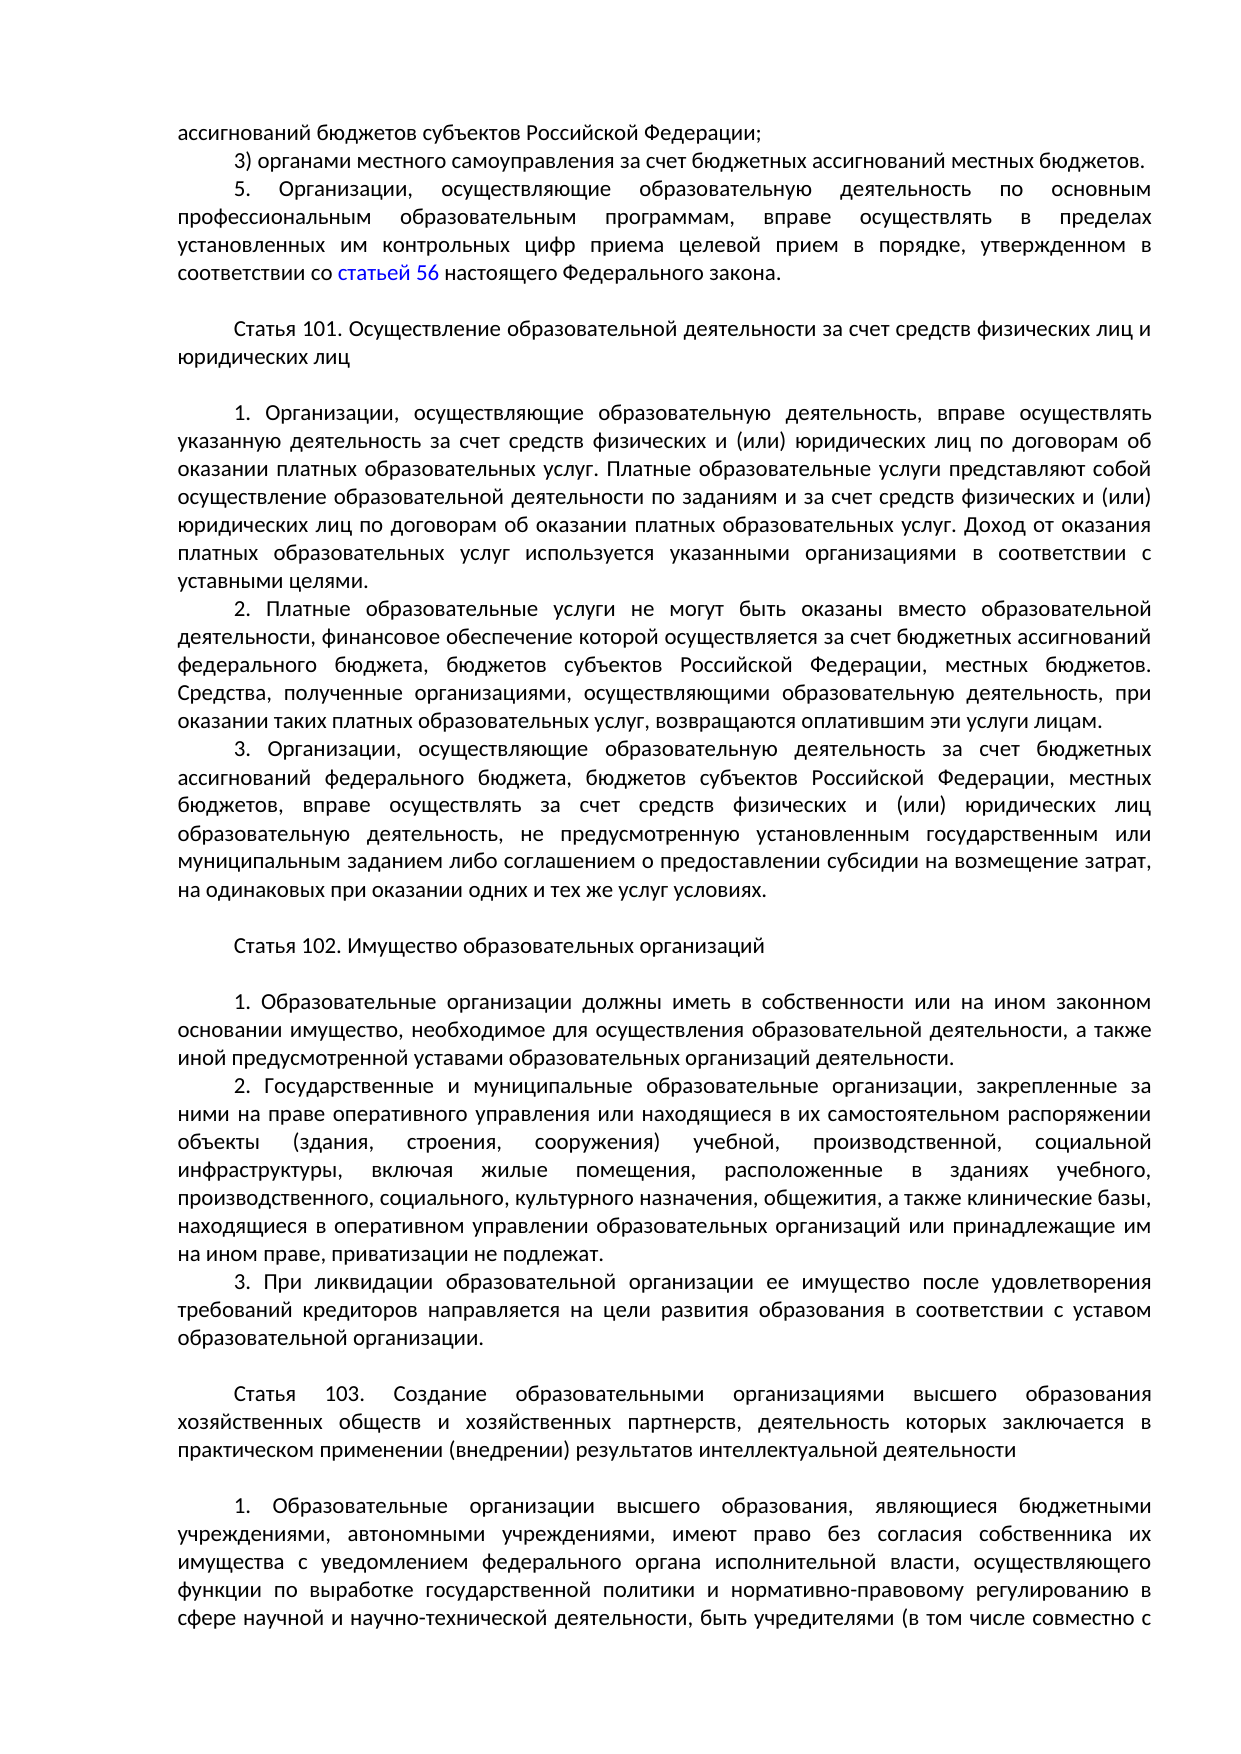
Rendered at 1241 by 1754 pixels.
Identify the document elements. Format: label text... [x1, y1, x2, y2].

text Статья 102. Имущество образовательных организаций [177, 931, 1152, 959]
text 5. Организации, осуществляющие образовательную деятельность по основным профессиональным образовательным программам, вправе осуществлять в пределах установленных им контрольных цифр приема целевой прием в порядке, утвержденном в соответствии со статьей 56 настоящего Федерального закона. [177, 174, 1152, 286]
text Статья 101. Осуществление образовательной деятельности за счет средств физических лиц и юридических лиц [177, 314, 1152, 370]
text 3. Организации, осуществляющие образовательную деятельность за счет бюджетных ассигнований федерального бюджета, бюджетов субъектов Российской Федерации, местных бюджетов, вправе осуществлять за счет средств физических и (или) юридических лиц образовательную деятельность, не предусмотренную установленным государственным или муниципальным заданием либо соглашением о предоставлении субсидии на возмещение затрат, на одинаковых при оказании одних и тех же услуг условиях. [177, 734, 1152, 903]
text Статья 103. Создание образовательными организациями высшего образования хозяйственных обществ и хозяйственных партнерств, деятельность которых заключается в практическом применении (внедрении) результатов интеллектуальной деятельности [177, 1379, 1152, 1463]
text 2. Платные образовательные услуги не могут быть оказаны вместо образовательной деятельности, финансовое обеспечение которой осуществляется за счет бюджетных ассигнований федерального бюджета, бюджетов субъектов Российской Федерации, местных бюджетов. Средства, полученные организациями, осуществляющими образовательную деятельность, при оказании таких платных образовательных услуг, возвращаются оплатившим эти услуги лицам. [177, 594, 1152, 734]
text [177, 1491, 1152, 1631]
text 1. Образовательные организации должны иметь в собственности или на ином законном основании имущество, необходимое для осуществления образовательной деятельности, а также иной предусмотренной уставами образовательных организаций деятельности. [177, 987, 1152, 1071]
text 1. Организации, осуществляющие образовательную деятельность, вправе осуществлять указанную деятельность за счет средств физических и (или) юридических лиц по договорам об оказании платных образовательных услуг. Платные образовательные услуги представляют собой осуществление образовательной деятельности по заданиям и за счет средств физических и (или) юридических лиц по договорам об оказании платных образовательных услуг. Доход от оказания платных образовательных услуг используется указанными организациями в соответствии с уставными целями. [177, 398, 1152, 594]
text 3. При ликвидации образовательной организации ее имущество после удовлетворения требований кредиторов направляется на цели развития образования в соответствии с уставом образовательной организации. [177, 1267, 1152, 1351]
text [177, 118, 1152, 146]
text 2. Государственные и муниципальные образовательные организации, закрепленные за ними на праве оперативного управления или находящиеся в их самостоятельном распоряжении объекты (здания, строения, сооружения) учебной, производственной, социальной инфраструктуры, включая жилые помещения, расположенные в зданиях учебного, производственного, социального, культурного назначения, общежития, а также клинические базы, находящиеся в оперативном управлении образовательных организаций или принадлежащие им на ином праве, приватизации не подлежат. [177, 1071, 1152, 1267]
text 3) органами местного самоуправления за счет бюджетных ассигнований местных бюджетов. [177, 146, 1152, 174]
